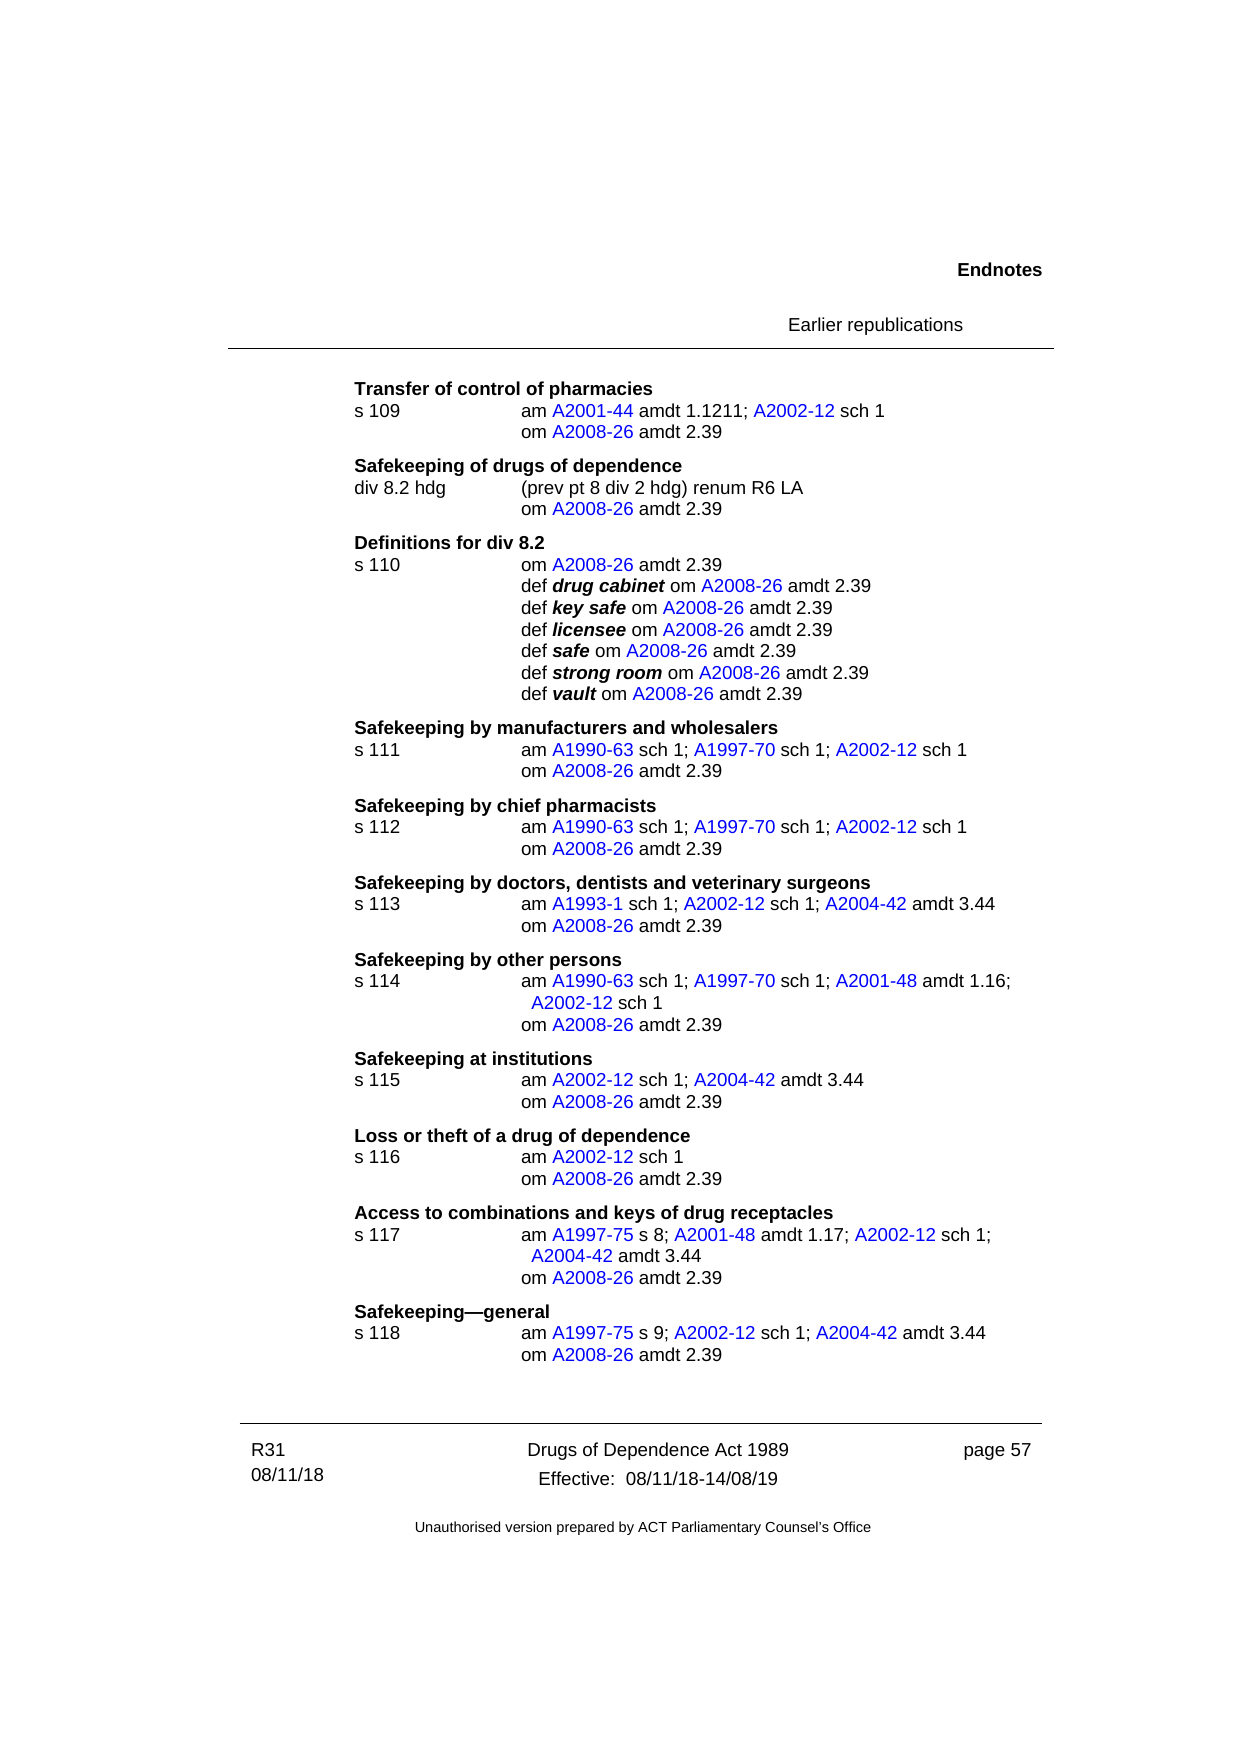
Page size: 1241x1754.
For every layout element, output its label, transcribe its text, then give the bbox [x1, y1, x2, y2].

text def licensee om A2008-26 amdt 2.39 [354, 618, 1042, 640]
text Loss or theft of a drug of dependence [354, 1125, 1042, 1146]
text s 114 am A1990-63 sch 1; A1997-70 sch 1; A2001-48 amdt 1.16; A2002-12 sch 1 [354, 970, 1042, 1013]
text Safekeeping of drugs of dependence [354, 455, 1042, 477]
text om A2008-26 amdt 2.39 [354, 1013, 1042, 1035]
text def strong room om A2008-26 amdt 2.39 [354, 662, 1042, 683]
text Safekeeping—general [354, 1301, 1042, 1322]
text om A2008-26 amdt 2.39 [354, 1168, 1042, 1189]
text s 117 am A1997-75 s 8; A2001-48 amdt 1.17; A2002-12 sch 1; A2004-42 amdt 3.44 [354, 1223, 1042, 1267]
text Safekeeping by manufacturers and wholesalers [354, 717, 1042, 739]
text om A2008-26 amdt 2.39 [354, 498, 1042, 520]
text Transfer of control of pharmacies [354, 378, 1042, 399]
text s 115 am A2002-12 sch 1; A2004-42 amdt 3.44 [354, 1069, 1042, 1091]
text def safe om A2008-26 amdt 2.39 [354, 640, 1042, 662]
text om A2008-26 amdt 2.39 [354, 837, 1042, 859]
text Safekeeping by chief pharmacists [354, 794, 1042, 816]
text om A2008-26 amdt 2.39 [354, 1091, 1042, 1112]
text Safekeeping by doctors, dentists and veterinary surgeons [354, 872, 1042, 893]
text om A2008-26 amdt 2.39 [354, 915, 1042, 936]
text Access to combinations and keys of drug receptacles [354, 1202, 1042, 1223]
text s 110 om A2008-26 amdt 2.39 [354, 554, 1042, 575]
text Safekeeping by other persons [354, 949, 1042, 970]
text s 109 am A2001-44 amdt 1.1211; A2002-12 sch 1 [354, 399, 1042, 421]
text Definitions for div 8.2 [354, 532, 1042, 554]
text div 8.2 hdg (prev pt 8 div 2 hdg) renum R6 LA [354, 477, 1042, 498]
text def key safe om A2008-26 amdt 2.39 [354, 597, 1042, 618]
text om A2008-26 amdt 2.39 [354, 421, 1042, 442]
text s 116 am A2002-12 sch 1 [354, 1146, 1042, 1168]
text def vault om A2008-26 amdt 2.39 [354, 683, 1042, 705]
text s 112 am A1990-63 sch 1; A1997-70 sch 1; A2002-12 sch 1 [354, 816, 1042, 837]
text def drug cabinet om A2008-26 amdt 2.39 [354, 575, 1042, 597]
text s 111 am A1990-63 sch 1; A1997-70 sch 1; A2002-12 sch 1 [354, 739, 1042, 760]
text s 113 am A1993-1 sch 1; A2002-12 sch 1; A2004-42 amdt 3.44 [354, 893, 1042, 915]
text Safekeeping at institutions [354, 1047, 1042, 1069]
text om A2008-26 amdt 2.39 [354, 1267, 1042, 1288]
text om A2008-26 amdt 2.39 [354, 760, 1042, 782]
text s 118 am A1997-75 s 9; A2002-12 sch 1; A2004-42 amdt 3.44 [354, 1322, 1042, 1344]
text om A2008-26 amdt 2.39 [354, 1344, 1042, 1365]
